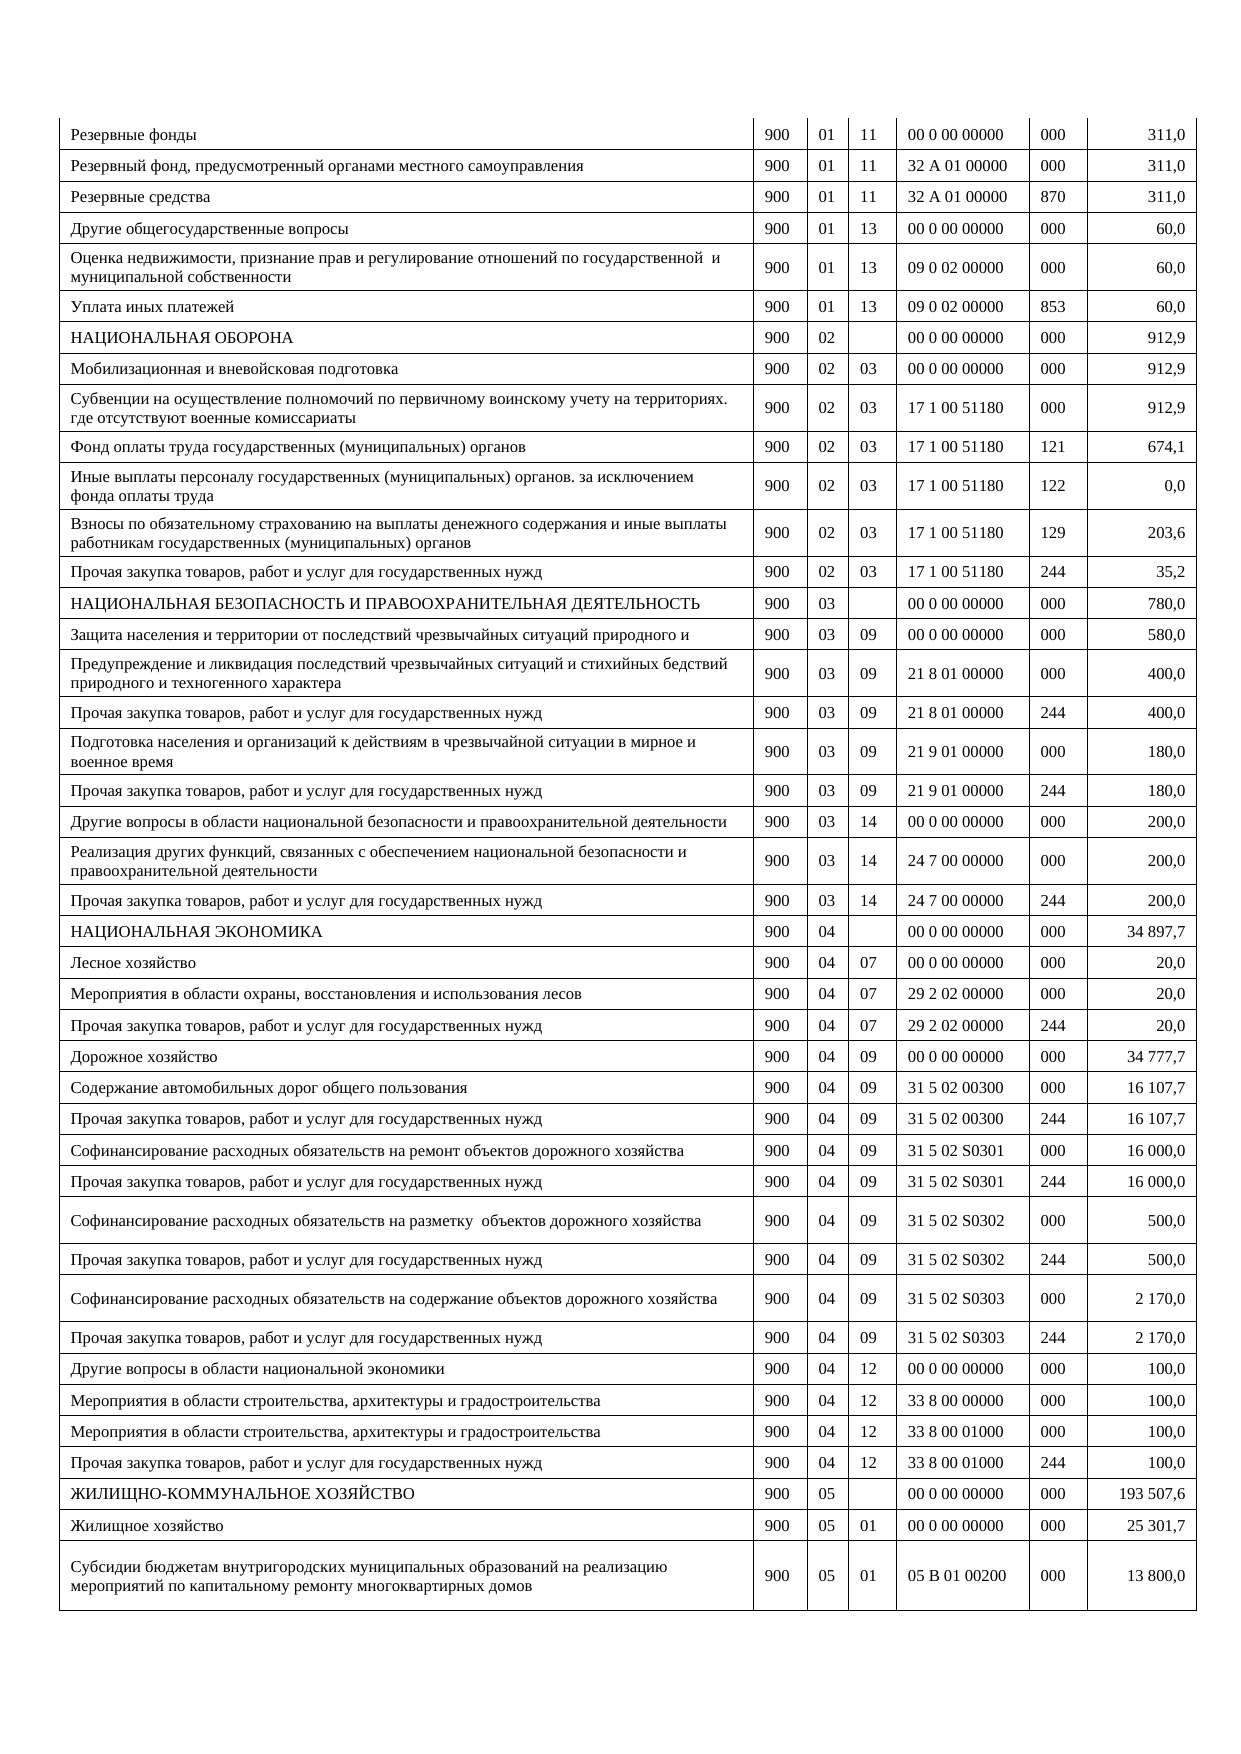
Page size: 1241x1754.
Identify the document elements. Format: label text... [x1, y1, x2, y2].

table_cell Другие общегосударственные вопросы [60, 213, 753, 243]
table_cell 900 [754, 775, 807, 806]
table_cell 900 [754, 1104, 807, 1134]
table_cell 000 [1030, 1197, 1087, 1243]
table_cell 580,0 [1088, 619, 1196, 649]
table_cell 00 0 00 00000 [897, 1479, 1029, 1509]
table_cell 000 [1030, 979, 1087, 1009]
table_cell 000 [1030, 1479, 1087, 1509]
table_cell 14 [849, 885, 896, 915]
table_cell 03 [849, 510, 896, 556]
table_cell 129 [1030, 510, 1087, 556]
table_cell 000 [1030, 947, 1087, 977]
table_cell 31 5 02 S0303 [897, 1322, 1029, 1352]
table_cell Содержание автомобильных дорог общего пользования [60, 1072, 753, 1102]
table_cell 32 А 01 00000 [897, 150, 1029, 181]
table_cell 21 8 01 00000 [897, 650, 1029, 696]
table_cell 244 [1030, 1166, 1087, 1196]
table_cell 100,0 [1088, 1385, 1196, 1415]
table_cell 25 301,7 [1088, 1510, 1196, 1540]
table_cell 203,6 [1088, 510, 1196, 556]
table_cell 03 [808, 729, 848, 774]
table_cell 07 [849, 947, 896, 977]
table_cell 870 [1030, 182, 1087, 212]
table_cell 2 170,0 [1088, 1322, 1196, 1352]
table_cell 912,9 [1088, 385, 1196, 431]
table_cell 674,1 [1088, 432, 1196, 462]
table_cell 193 507,6 [1088, 1479, 1196, 1509]
table_cell Софинансирование расходных обязательств на содержание объектов дорожного хозяйства [60, 1275, 753, 1321]
table_cell 09 [849, 1135, 896, 1165]
table_cell 900 [754, 807, 807, 837]
table_cell 03 [808, 775, 848, 806]
table_cell 000 [1030, 322, 1087, 352]
table_cell 09 [849, 1322, 896, 1352]
table_cell 900 [754, 838, 807, 884]
table_cell 900 [754, 588, 807, 618]
table_cell 21 9 01 00000 [897, 729, 1029, 774]
table_cell 04 [808, 1197, 848, 1243]
table_cell НАЦИОНАЛЬНАЯ ЭКОНОМИКА [60, 916, 753, 946]
table_cell 900 [754, 1479, 807, 1509]
table_cell ЖИЛИЩНО-КОММУНАЛЬНОЕ ХОЗЯЙСТВО [60, 1479, 753, 1509]
table_cell Жилищное хозяйство [60, 1510, 753, 1540]
table_cell 20,0 [1088, 1010, 1196, 1040]
table_cell 11 [849, 150, 896, 181]
table_cell 244 [1030, 775, 1087, 806]
table_cell 09 0 02 00000 [897, 244, 1029, 290]
table_cell 05 [808, 1479, 848, 1509]
table_cell 00 0 00 00000 [897, 588, 1029, 618]
table_cell 04 [808, 947, 848, 977]
table_cell 900 [754, 182, 807, 212]
table_cell 04 [808, 1104, 848, 1134]
table_cell 04 [808, 1354, 848, 1384]
table_cell 00 0 00 00000 [897, 1354, 1029, 1384]
table_cell Прочая закупка товаров, работ и услуг для государственных нужд [60, 1322, 753, 1352]
table_cell 31 5 02 00300 [897, 1104, 1029, 1134]
table_cell 01 [849, 1541, 896, 1610]
table_cell 17 1 00 51180 [897, 385, 1029, 431]
table_cell 07 [849, 979, 896, 1009]
table_cell 900 [754, 885, 807, 915]
table_cell 180,0 [1088, 729, 1196, 774]
table_cell 03 [849, 354, 896, 384]
table_cell 000 [1030, 588, 1087, 618]
table_cell 16 107,7 [1088, 1104, 1196, 1134]
table_cell Прочая закупка товаров, работ и услуг для государственных нужд [60, 697, 753, 727]
table_cell 33 8 00 01000 [897, 1447, 1029, 1477]
table_cell 60,0 [1088, 244, 1196, 290]
table_cell 000 [1030, 1135, 1087, 1165]
table_cell 05 [808, 1541, 848, 1610]
table_cell 01 [808, 291, 848, 321]
table_cell Другие вопросы в области национальной безопасности и правоохранительной деятельности [60, 807, 753, 837]
table_cell 33 8 00 01000 [897, 1416, 1029, 1446]
table_cell 04 [808, 1416, 848, 1446]
table_cell 34 777,7 [1088, 1041, 1196, 1071]
table_cell 31 5 02 S0302 [897, 1244, 1029, 1274]
table_cell 900 [754, 650, 807, 696]
table_cell Реализация других функций, связанных с обеспечением национальной безопасности и правоохранительной деятельности [60, 838, 753, 884]
table_cell 13 [849, 291, 896, 321]
table_cell 09 [849, 1166, 896, 1196]
table_cell 13 [849, 213, 896, 243]
table_cell 04 [808, 1447, 848, 1477]
table_cell 900 [754, 557, 807, 587]
table_cell 09 [849, 650, 896, 696]
table_cell 04 [808, 1322, 848, 1352]
table_cell 900 [754, 150, 807, 181]
table_cell 500,0 [1088, 1244, 1196, 1274]
table_cell Защита населения и территории от последствий чрезвычайных ситуаций природного и [60, 619, 753, 649]
table_cell 21 9 01 00000 [897, 775, 1029, 806]
table_cell Подготовка населения и организаций к действиям в чрезвычайной ситуации в мирное и военное время [60, 729, 753, 774]
table_cell 000 [1030, 729, 1087, 774]
table_cell 0,0 [1088, 463, 1196, 509]
table_cell Прочая закупка товаров, работ и услуг для государственных нужд [60, 1166, 753, 1196]
table_cell 900 [754, 1447, 807, 1477]
table_cell 000 [1030, 1354, 1087, 1384]
table_cell 244 [1030, 1010, 1087, 1040]
table_cell 31 5 02 S0303 [897, 1275, 1029, 1321]
table_cell [849, 322, 896, 352]
table_cell 121 [1030, 432, 1087, 462]
table_cell 900 [754, 1010, 807, 1040]
table_cell 01 [808, 118, 848, 149]
table_cell 244 [1030, 557, 1087, 587]
table_cell 900 [754, 1541, 807, 1610]
table_cell 000 [1030, 1541, 1087, 1610]
table_cell 900 [754, 510, 807, 556]
table_cell 000 [1030, 150, 1087, 181]
table_cell 11 [849, 182, 896, 212]
table_cell 900 [754, 697, 807, 727]
table_cell 17 1 00 51180 [897, 510, 1029, 556]
table_cell 01 [808, 150, 848, 181]
table_cell 900 [754, 1072, 807, 1102]
table_cell Взносы по обязательному страхованию на выплаты денежного содержания и иные выплаты работникам государственных (муниципальных) органов [60, 510, 753, 556]
table_cell Предупреждение и ликвидация последствий чрезвычайных ситуаций и стихийных бедствий природного и техногенного характера [60, 650, 753, 696]
table_cell Субсидии бюджетам внутригородских муниципальных образований на реализацию мероприятий по капитальному ремонту многоквартирных домов [60, 1541, 753, 1610]
table_cell 03 [808, 807, 848, 837]
table_cell Прочая закупка товаров, работ и услуг для государственных нужд [60, 557, 753, 587]
table_cell 000 [1030, 1385, 1087, 1415]
table_cell 00 0 00 00000 [897, 1041, 1029, 1071]
table_cell Прочая закупка товаров, работ и услуг для государственных нужд [60, 1104, 753, 1134]
table_cell 000 [1030, 1275, 1087, 1321]
table_cell 00 0 00 00000 [897, 322, 1029, 352]
table_cell 09 [849, 1104, 896, 1134]
table_cell 33 8 00 00000 [897, 1385, 1029, 1415]
table_cell 31 5 02 S0302 [897, 1197, 1029, 1243]
table_cell 311,0 [1088, 150, 1196, 181]
table_cell 900 [754, 463, 807, 509]
table_cell 09 [849, 1197, 896, 1243]
table_cell 24 7 00 00000 [897, 838, 1029, 884]
table_cell 02 [808, 510, 848, 556]
table_cell 900 [754, 916, 807, 946]
table_cell 244 [1030, 1244, 1087, 1274]
table_cell Прочая закупка товаров, работ и услуг для государственных нужд [60, 1244, 753, 1274]
table_cell 09 [849, 619, 896, 649]
table_cell 20,0 [1088, 979, 1196, 1009]
table_cell 11 [849, 118, 896, 149]
table_cell 244 [1030, 697, 1087, 727]
table_cell Мобилизационная и вневойсковая подготовка [60, 354, 753, 384]
table_cell 03 [849, 385, 896, 431]
table_cell 000 [1030, 1041, 1087, 1071]
table_cell 900 [754, 1166, 807, 1196]
table_cell 13 800,0 [1088, 1541, 1196, 1610]
table_cell Мероприятия в области строительства, архитектуры и градостроительства [60, 1385, 753, 1415]
table_cell 000 [1030, 1416, 1087, 1446]
table_cell 900 [754, 1197, 807, 1243]
table_cell Прочая закупка товаров, работ и услуг для государственных нужд [60, 775, 753, 806]
table_cell Мероприятия в области строительства, архитектуры и градостроительства [60, 1416, 753, 1446]
table_cell 01 [808, 182, 848, 212]
table_cell 12 [849, 1447, 896, 1477]
table_cell 04 [808, 1275, 848, 1321]
table_cell 01 [849, 1510, 896, 1540]
table_cell Уплата иных платежей [60, 291, 753, 321]
table_cell 09 [849, 1072, 896, 1102]
table_cell 03 [808, 697, 848, 727]
table_cell 29 2 02 00000 [897, 1010, 1029, 1040]
table_cell Софинансирование расходных обязательств на ремонт объектов дорожного хозяйства [60, 1135, 753, 1165]
table_cell 400,0 [1088, 697, 1196, 727]
table_cell 31 5 02 S0301 [897, 1166, 1029, 1196]
table_cell 900 [754, 1275, 807, 1321]
table_cell 09 [849, 1041, 896, 1071]
table_cell 24 7 00 00000 [897, 885, 1029, 915]
table_cell 12 [849, 1385, 896, 1415]
table_cell 000 [1030, 213, 1087, 243]
table_cell 900 [754, 1416, 807, 1446]
table_cell 900 [754, 619, 807, 649]
table_cell 900 [754, 1385, 807, 1415]
table_cell Оценка недвижимости, признание прав и регулирование отношений по государственной и муниципальной собственности [60, 244, 753, 290]
table_cell 02 [808, 322, 848, 352]
table_cell [849, 588, 896, 618]
table_cell 000 [1030, 1510, 1087, 1540]
table_cell 900 [754, 385, 807, 431]
table_cell 100,0 [1088, 1416, 1196, 1446]
table_cell 31 5 02 S0301 [897, 1135, 1029, 1165]
table_cell 21 8 01 00000 [897, 697, 1029, 727]
table_cell 000 [1030, 807, 1087, 837]
table_cell Субвенции на осуществление полномочий по первичному воинскому учету на территориях. где отсутствуют военные комиссариаты [60, 385, 753, 431]
table_cell 900 [754, 979, 807, 1009]
table_cell 32 А 01 00000 [897, 182, 1029, 212]
table_cell НАЦИОНАЛЬНАЯ БЕЗОПАСНОСТЬ И ПРАВООХРАНИТЕЛЬНАЯ ДЕЯТЕЛЬНОСТЬ [60, 588, 753, 618]
table_cell 16 000,0 [1088, 1166, 1196, 1196]
table_cell [849, 916, 896, 946]
table_cell 03 [849, 463, 896, 509]
table_cell 29 2 02 00000 [897, 979, 1029, 1009]
table_cell 900 [754, 729, 807, 774]
table_cell 100,0 [1088, 1447, 1196, 1477]
table_cell 244 [1030, 1104, 1087, 1134]
table_cell 03 [808, 619, 848, 649]
table_cell 09 [849, 1275, 896, 1321]
table_cell 20,0 [1088, 947, 1196, 977]
table_cell 000 [1030, 916, 1087, 946]
table_cell 09 0 02 00000 [897, 291, 1029, 321]
table_cell 000 [1030, 619, 1087, 649]
table_cell 100,0 [1088, 1354, 1196, 1384]
table_cell 04 [808, 1385, 848, 1415]
table_cell 200,0 [1088, 807, 1196, 837]
table_cell 02 [808, 354, 848, 384]
table_cell 900 [754, 354, 807, 384]
table_cell Резервные фонды [60, 118, 753, 149]
table_cell 03 [849, 432, 896, 462]
table_cell Лесное хозяйство [60, 947, 753, 977]
table_cell 00 0 00 00000 [897, 947, 1029, 977]
table_cell 01 [808, 213, 848, 243]
table_cell 244 [1030, 1447, 1087, 1477]
table_cell Прочая закупка товаров, работ и услуг для государственных нужд [60, 1447, 753, 1477]
table_cell 244 [1030, 1322, 1087, 1352]
table_cell Прочая закупка товаров, работ и услуг для государственных нужд [60, 1010, 753, 1040]
table_cell 000 [1030, 1072, 1087, 1102]
table_cell 03 [849, 557, 896, 587]
table_cell 244 [1030, 885, 1087, 915]
table_cell 02 [808, 557, 848, 587]
table_cell 09 [849, 1244, 896, 1274]
table_cell Софинансирование расходных обязательств на разметку объектов дорожного хозяйства [60, 1197, 753, 1243]
table_cell 02 [808, 385, 848, 431]
table_cell 900 [754, 1135, 807, 1165]
table_cell 900 [754, 1322, 807, 1352]
table_cell 16 000,0 [1088, 1135, 1196, 1165]
table_cell Иные выплаты персоналу государственных (муниципальных) органов. за исключением фонда оплаты труда [60, 463, 753, 509]
table_cell 09 [849, 775, 896, 806]
table_cell 03 [808, 588, 848, 618]
table_cell 05 В 01 00200 [897, 1541, 1029, 1610]
table_cell 200,0 [1088, 838, 1196, 884]
table_cell 12 [849, 1416, 896, 1446]
table_cell 34 897,7 [1088, 916, 1196, 946]
table_cell Фонд оплаты труда государственных (муниципальных) органов [60, 432, 753, 462]
table_cell 17 1 00 51180 [897, 557, 1029, 587]
table_cell 180,0 [1088, 775, 1196, 806]
table_cell 900 [754, 947, 807, 977]
table_cell 900 [754, 118, 807, 149]
table_cell Другие вопросы в области национальной экономики [60, 1354, 753, 1384]
table_cell 35,2 [1088, 557, 1196, 587]
table_cell 17 1 00 51180 [897, 463, 1029, 509]
table_cell 01 [808, 244, 848, 290]
table_cell 000 [1030, 838, 1087, 884]
table_cell 00 0 00 00000 [897, 1510, 1029, 1540]
table_cell 31 5 02 00300 [897, 1072, 1029, 1102]
table_cell 03 [808, 838, 848, 884]
table_cell 311,0 [1088, 118, 1196, 149]
table_cell 16 107,7 [1088, 1072, 1196, 1102]
table_cell 00 0 00 00000 [897, 619, 1029, 649]
table_cell [849, 1479, 896, 1509]
table_cell 02 [808, 463, 848, 509]
table_cell 04 [808, 1244, 848, 1274]
table_cell 60,0 [1088, 291, 1196, 321]
table_cell 00 0 00 00000 [897, 213, 1029, 243]
table_cell 900 [754, 322, 807, 352]
table_cell 400,0 [1088, 650, 1196, 696]
table_cell 60,0 [1088, 213, 1196, 243]
table_cell 000 [1030, 354, 1087, 384]
table_cell 912,9 [1088, 354, 1196, 384]
table_cell 000 [1030, 650, 1087, 696]
table_cell 900 [754, 1244, 807, 1274]
table_cell 04 [808, 1010, 848, 1040]
table_cell 912,9 [1088, 322, 1196, 352]
table_cell 2 170,0 [1088, 1275, 1196, 1321]
table_cell Резервные средства [60, 182, 753, 212]
table_cell 122 [1030, 463, 1087, 509]
table_cell 000 [1030, 244, 1087, 290]
table_cell 12 [849, 1354, 896, 1384]
table_cell 04 [808, 916, 848, 946]
table_cell 00 0 00 00000 [897, 118, 1029, 149]
table_cell 02 [808, 432, 848, 462]
table_cell 900 [754, 1041, 807, 1071]
table_cell 000 [1030, 118, 1087, 149]
table_cell 000 [1030, 385, 1087, 431]
table_cell 09 [849, 697, 896, 727]
table_cell НАЦИОНАЛЬНАЯ ОБОРОНА [60, 322, 753, 352]
table_cell 00 0 00 00000 [897, 807, 1029, 837]
table_cell 500,0 [1088, 1197, 1196, 1243]
table_cell 900 [754, 432, 807, 462]
table_cell 900 [754, 291, 807, 321]
table_cell Прочая закупка товаров, работ и услуг для государственных нужд [60, 885, 753, 915]
table_cell 17 1 00 51180 [897, 432, 1029, 462]
table_cell 900 [754, 1354, 807, 1384]
table_cell 04 [808, 1135, 848, 1165]
table_cell 04 [808, 979, 848, 1009]
table_cell 04 [808, 1166, 848, 1196]
table_cell 311,0 [1088, 182, 1196, 212]
table_cell 03 [808, 650, 848, 696]
table_cell 853 [1030, 291, 1087, 321]
table_cell 200,0 [1088, 885, 1196, 915]
table_cell 04 [808, 1041, 848, 1071]
table_cell 900 [754, 244, 807, 290]
table_cell 780,0 [1088, 588, 1196, 618]
table_cell 900 [754, 213, 807, 243]
table_cell Мероприятия в области охраны, восстановления и использования лесов [60, 979, 753, 1009]
table_cell 00 0 00 00000 [897, 354, 1029, 384]
table_cell 14 [849, 807, 896, 837]
table_cell Дорожное хозяйство [60, 1041, 753, 1071]
table_cell 05 [808, 1510, 848, 1540]
table_cell 00 0 00 00000 [897, 916, 1029, 946]
table_cell 07 [849, 1010, 896, 1040]
table_cell 13 [849, 244, 896, 290]
table_cell 03 [808, 885, 848, 915]
table_cell 09 [849, 729, 896, 774]
table_cell 04 [808, 1072, 848, 1102]
table_cell Резервный фонд, предусмотренный органами местного самоуправления [60, 150, 753, 181]
table_cell 14 [849, 838, 896, 884]
table_cell 900 [754, 1510, 807, 1540]
